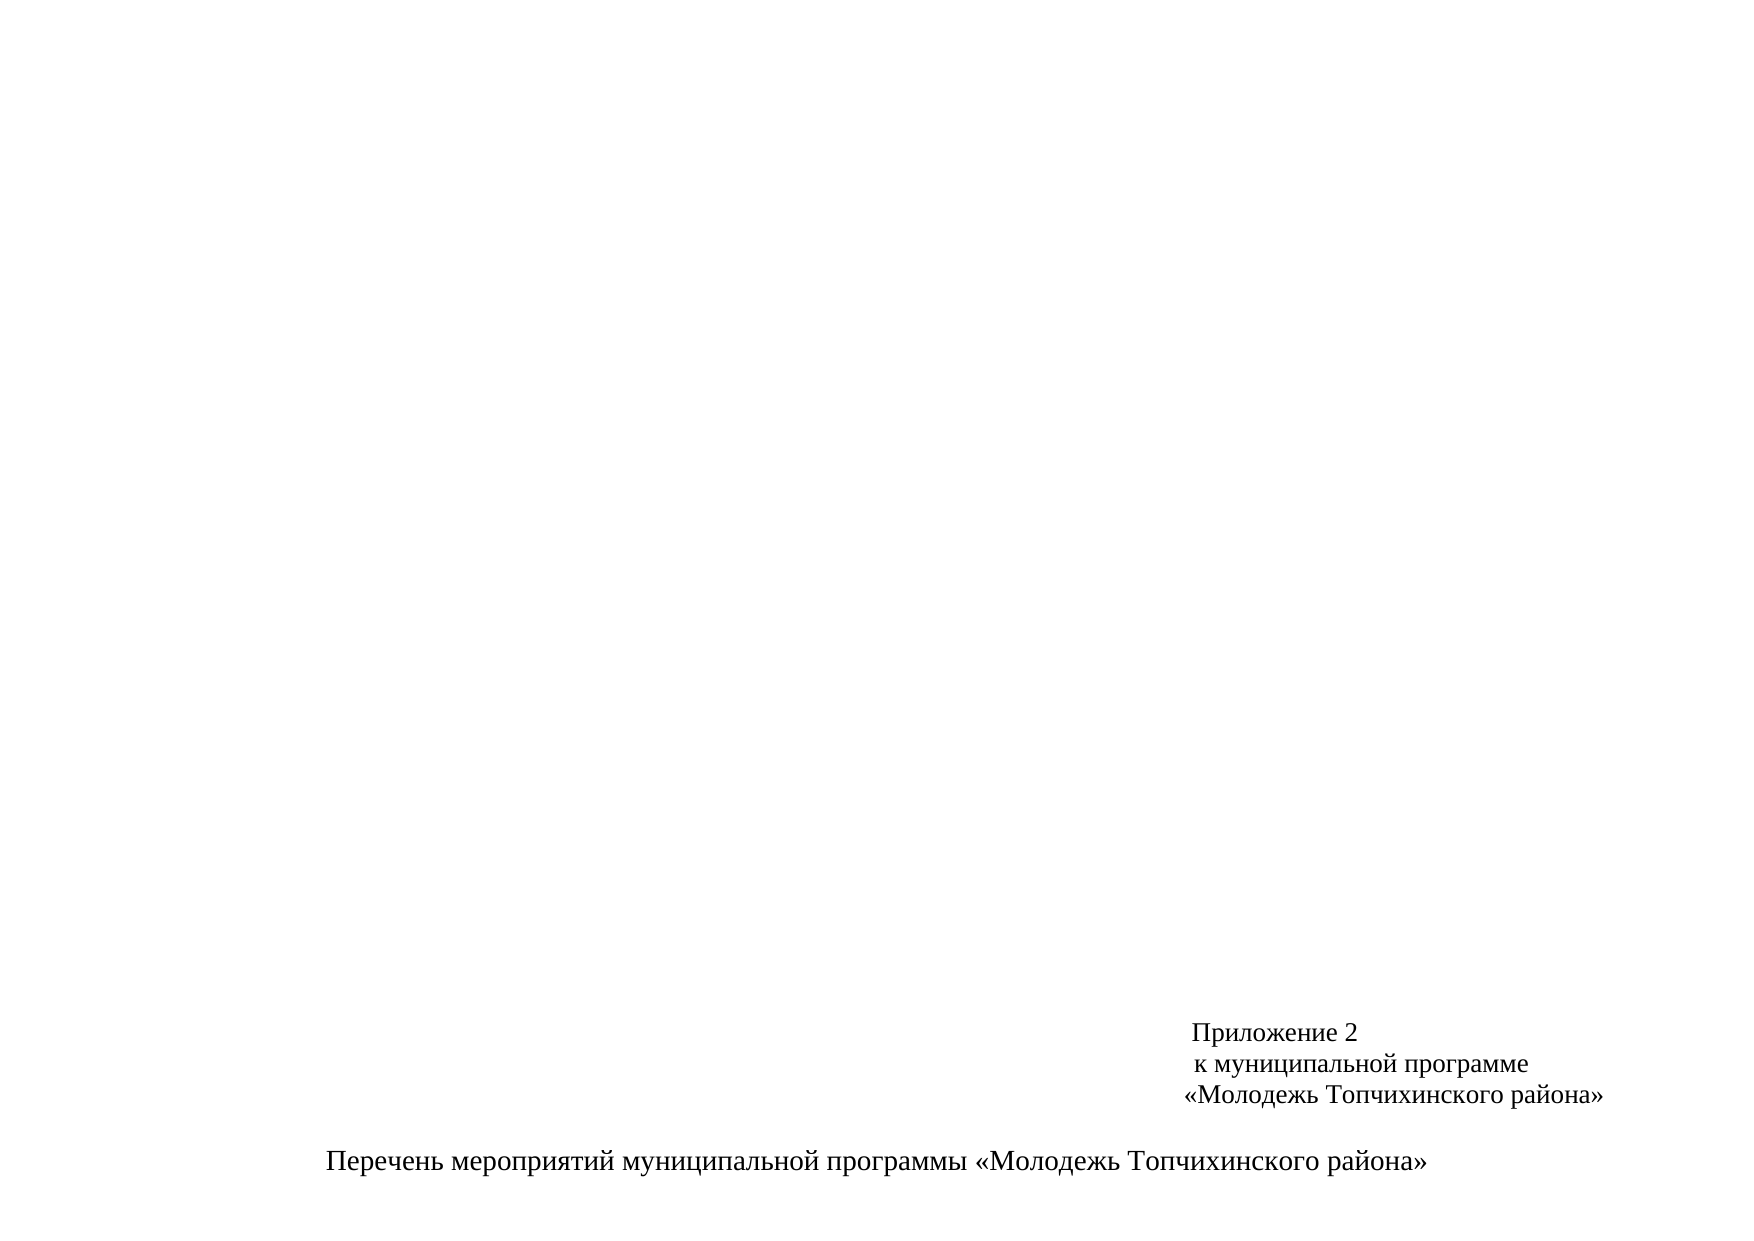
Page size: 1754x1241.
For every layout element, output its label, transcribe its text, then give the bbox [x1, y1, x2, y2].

text к муниципальной программе [1093, 1047, 1695, 1078]
text «Молодежь Топчихинского района» [1093, 1078, 1695, 1109]
text Перечень мероприятий муниципальной программы «Молодежь Топчихинского района» [59, 1143, 1695, 1176]
text Приложение 2 [59, 1016, 1695, 1047]
